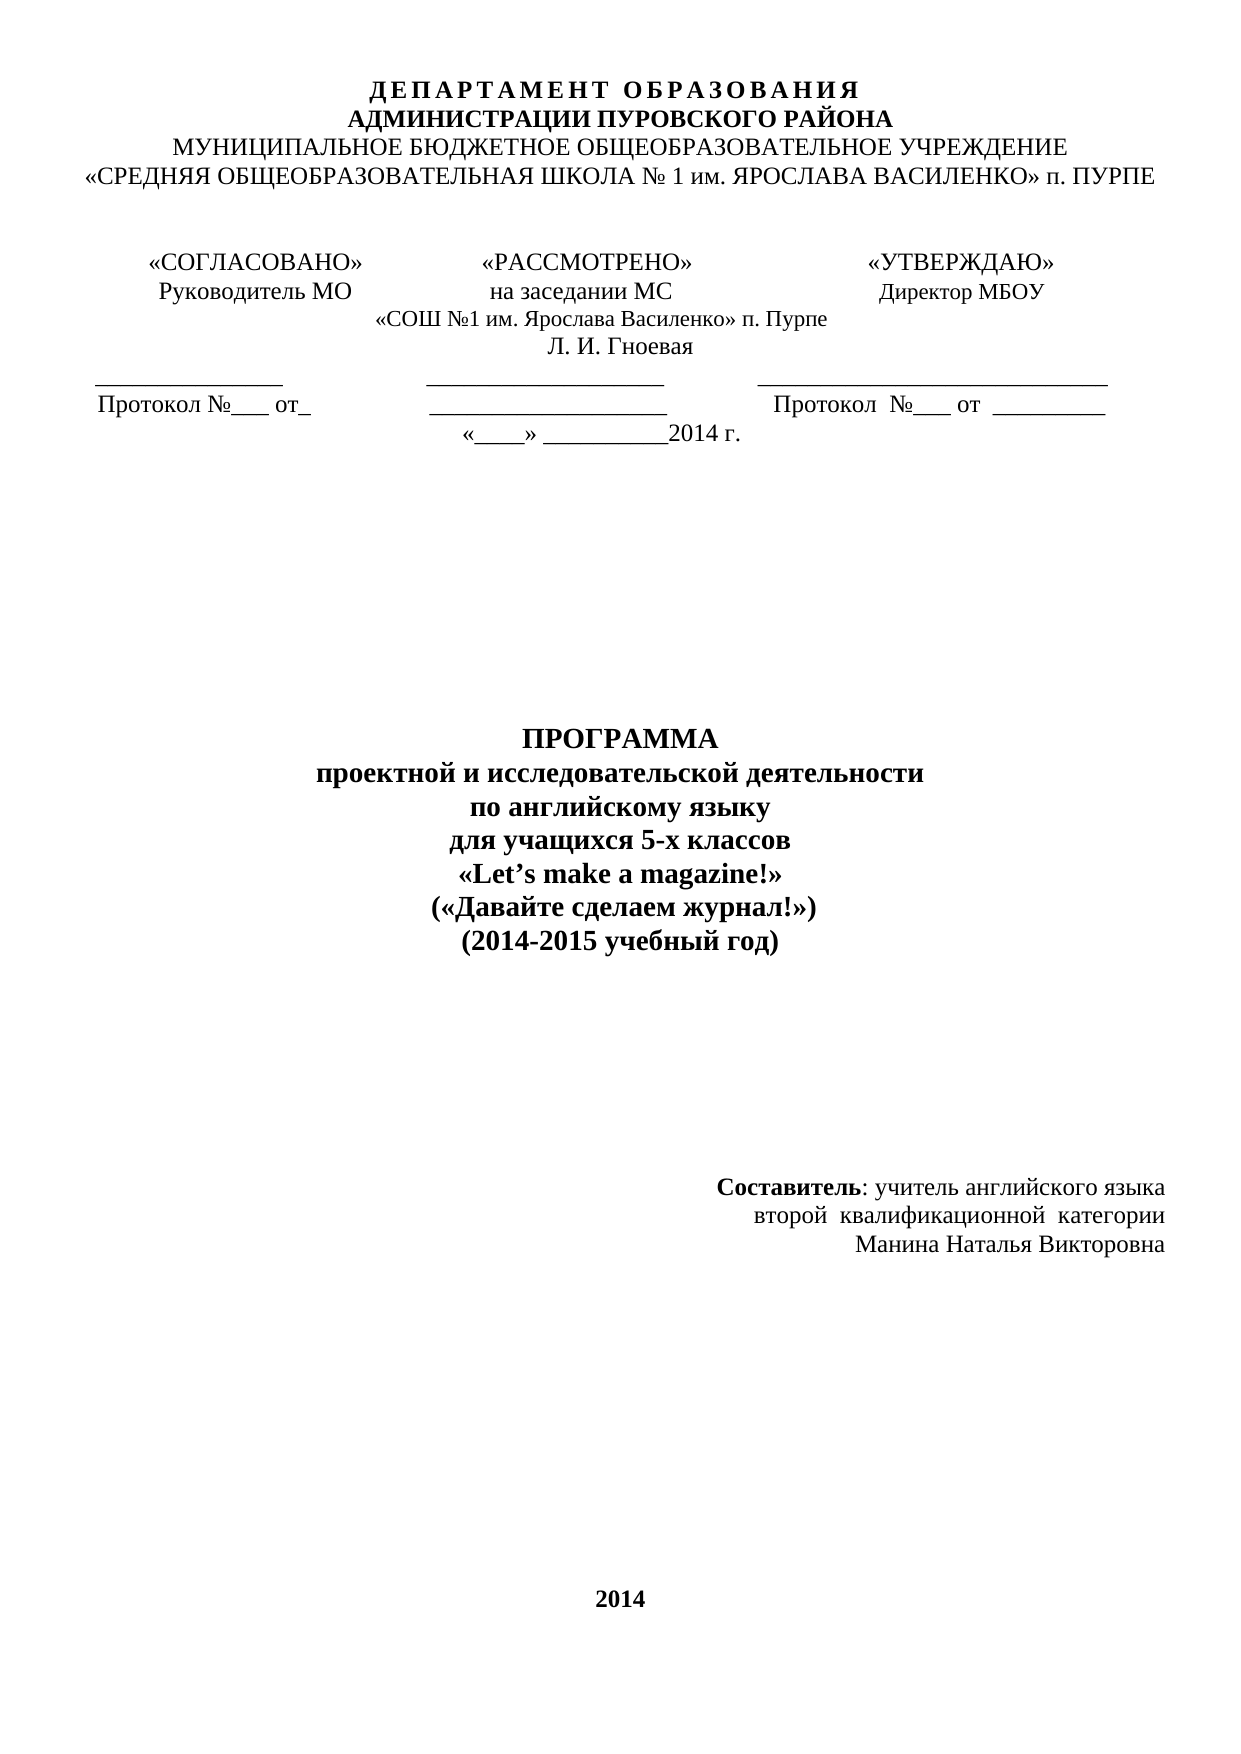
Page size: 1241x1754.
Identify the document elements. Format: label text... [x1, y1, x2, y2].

text (2014-2015 учебный год) [75, 923, 1165, 956]
text Л. И. Гноевая [75, 331, 1165, 360]
text 2014 [75, 1584, 1165, 1613]
text «Let’s make a magazine!» [75, 856, 1165, 889]
text Руководитель МО на заседании МС Директор МБОУ [37, 276, 1165, 305]
text Протокол №___ от_ ___________________ Протокол №___ от _________ «____» __________2014 г. [37, 389, 1165, 446]
text («Давайте сделаем журнал!») [75, 889, 1165, 923]
text МУНИЦИПАЛЬНОЕ БЮДЖЕТНОЕ ОБЩЕОБРАЗОВАТЕЛЬНОЕ УЧРЕЖДЕНИЕ [75, 132, 1165, 161]
text «СОГЛАСОВАНО» «РАССМОТРЕНО» «УТВЕРЖДАЮ» [37, 247, 1165, 276]
text по английскому языку [75, 789, 1165, 822]
text для учащихся 5-х классов [75, 822, 1165, 856]
text проектной и исследовательской деятельности [75, 755, 1165, 789]
text АДМИНИСТРАЦИИ ПУРОВСКОГО РАЙОНА [75, 104, 1165, 132]
text «СРЕДНЯЯ ОБЩЕОБРАЗОВАТЕЛЬНАЯ ШКОЛА № 1 им. ЯРОСЛАВА ВАСИЛЕНКО» п. ПУРПЕ [75, 161, 1165, 190]
text «СОШ №1 им. Ярослава Василенко» п. Пурпе [37, 305, 1165, 331]
text Составитель: учитель английского языка второй квалификационной категории Манина Наталья Викторовна [75, 1172, 1165, 1258]
text ПРОГРАММА [75, 722, 1165, 755]
text Департамент образования [75, 75, 1152, 104]
text _______________ ___________________ ____________________________ [37, 360, 1165, 389]
